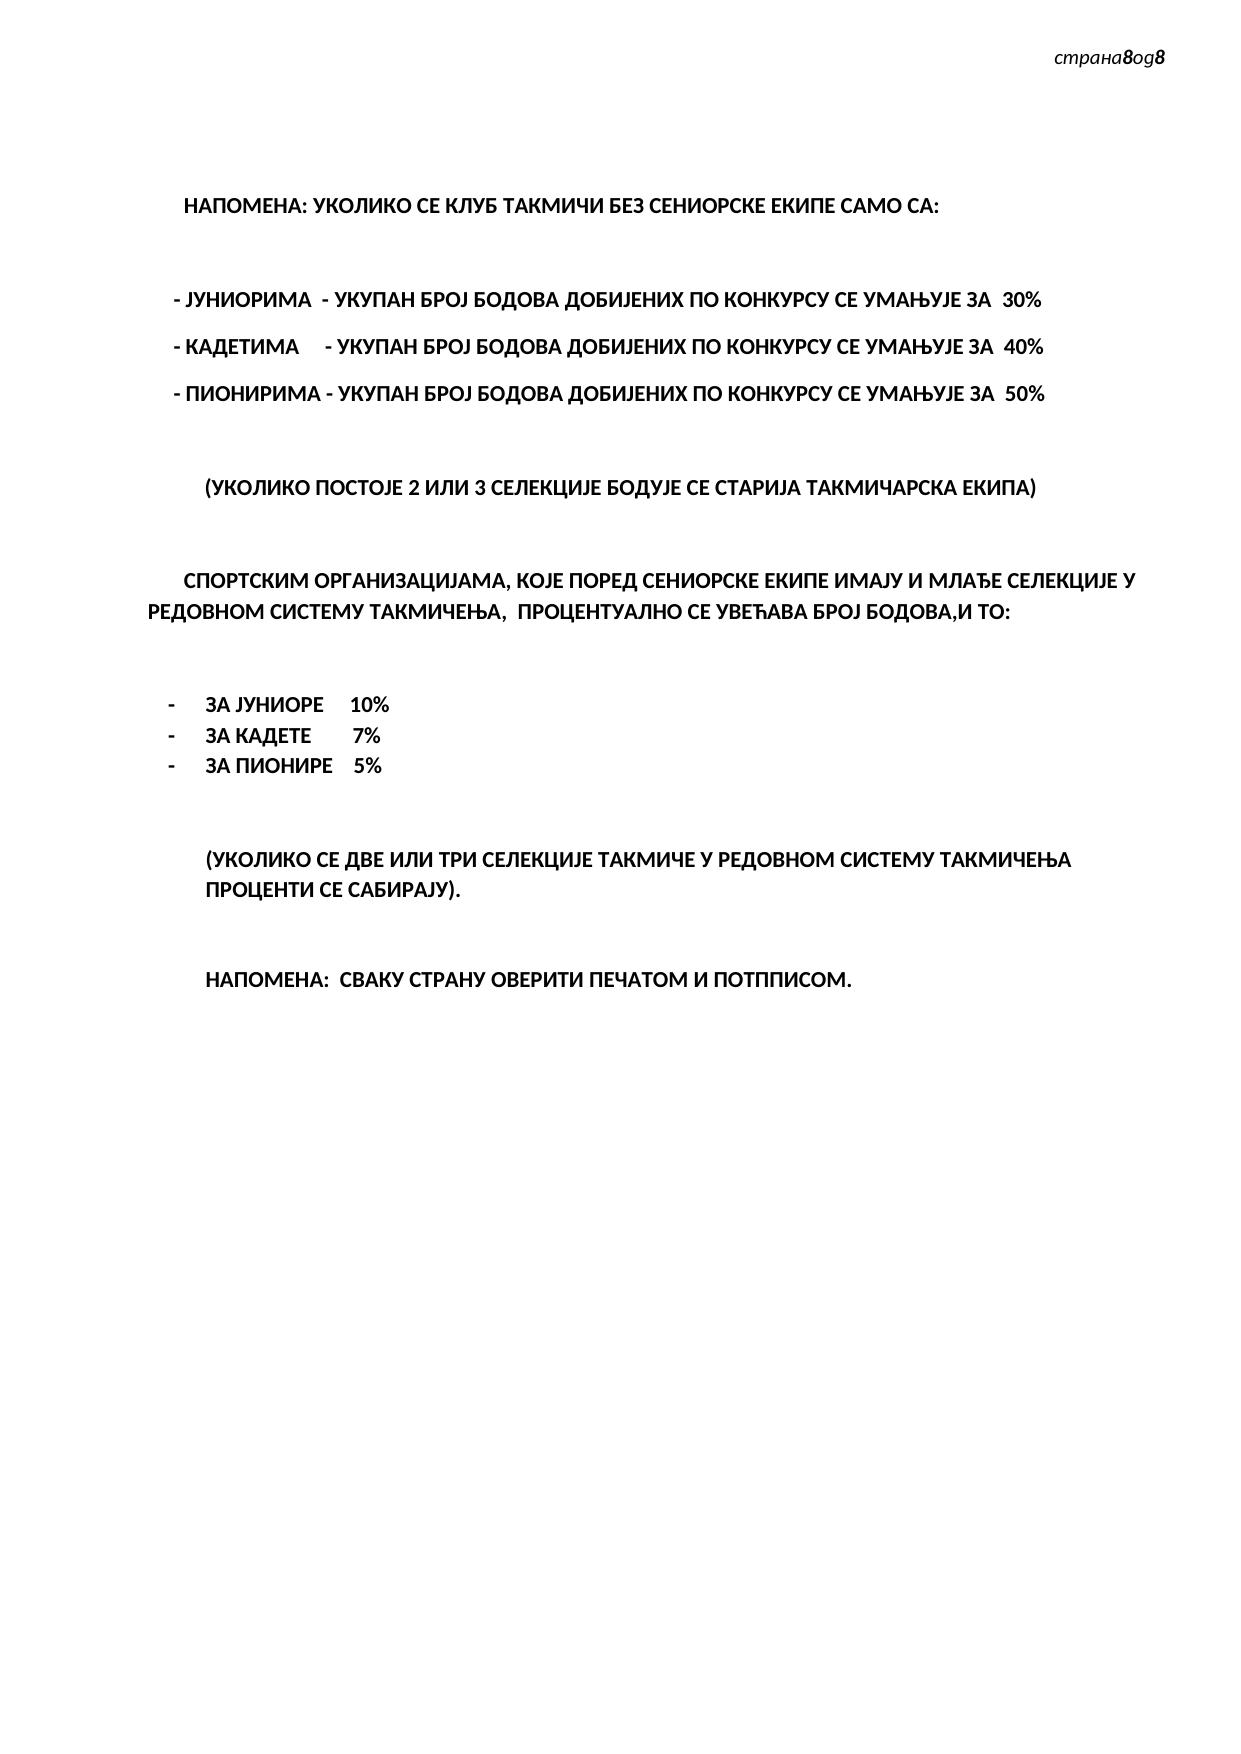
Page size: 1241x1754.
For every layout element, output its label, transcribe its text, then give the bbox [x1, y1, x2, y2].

text (УКОЛИКО ПОСТОЈЕ 2 ИЛИ 3 СЕЛЕКЦИЈЕ БОДУЈЕ СЕ СТАРИЈА ТАКМИЧАРСКА ЕКИПА) [148, 473, 1167, 501]
text - ЈУНИОРИМА - УКУПАН БРОЈ БОДОВА ДОБИЈЕНИХ ПО КОНКУРСУ СЕ УМАЊУЈЕ ЗА 30% [148, 285, 1167, 313]
list ЗА ПИОНИРЕ 5% [168, 751, 1167, 779]
text - КАДЕТИМА - УКУПАН БРОЈ БОДОВА ДОБИЈЕНИХ ПО КОНКУРСУ СЕ УМАЊУЈЕ ЗА 40% [148, 332, 1167, 360]
list ЗА КАДЕТЕ 7% [168, 721, 1167, 749]
text - ПИОНИРИМА - УКУПАН БРОЈ БОДОВА ДОБИЈЕНИХ ПО КОНКУРСУ СЕ УМАЊУЈЕ ЗА 50% [148, 379, 1167, 407]
text СПОРТСКИМ ОРГАНИЗАЦИЈАМА, КОЈЕ ПОРЕД СЕНИОРСКЕ ЕКИПЕ ИМАЈУ И МЛАЂЕ СЕЛЕКЦИЈЕ У РЕДОВНОМ СИСТЕМУ ТАКМИЧЕЊА, ПРОЦЕНТУАЛНО СЕ УВЕЋАВА БРОЈ БОДОВА,И ТО: [148, 567, 1167, 625]
list (УКОЛИКО СЕ ДВЕ ИЛИ ТРИ СЕЛЕКЦИЈЕ ТАКМИЧЕ У РЕДОВНОМ СИСТЕМУ ТАКМИЧЕЊА ПРОЦЕНТИ СЕ САБИРАЈУ). [205, 845, 1167, 903]
list ЗА ЈУНИОРЕ 10% [168, 691, 1167, 718]
list НАПОМЕНА: СВАКУ СТРАНУ ОВЕРИТИ ПЕЧАТОМ И ПОТППИСОМ. [205, 966, 1167, 993]
text НАПОМЕНА: УКОЛИКО СЕ КЛУБ ТАКМИЧИ БЕЗ СЕНИОРСКЕ ЕКИПЕ САМО СА: [148, 192, 1167, 219]
